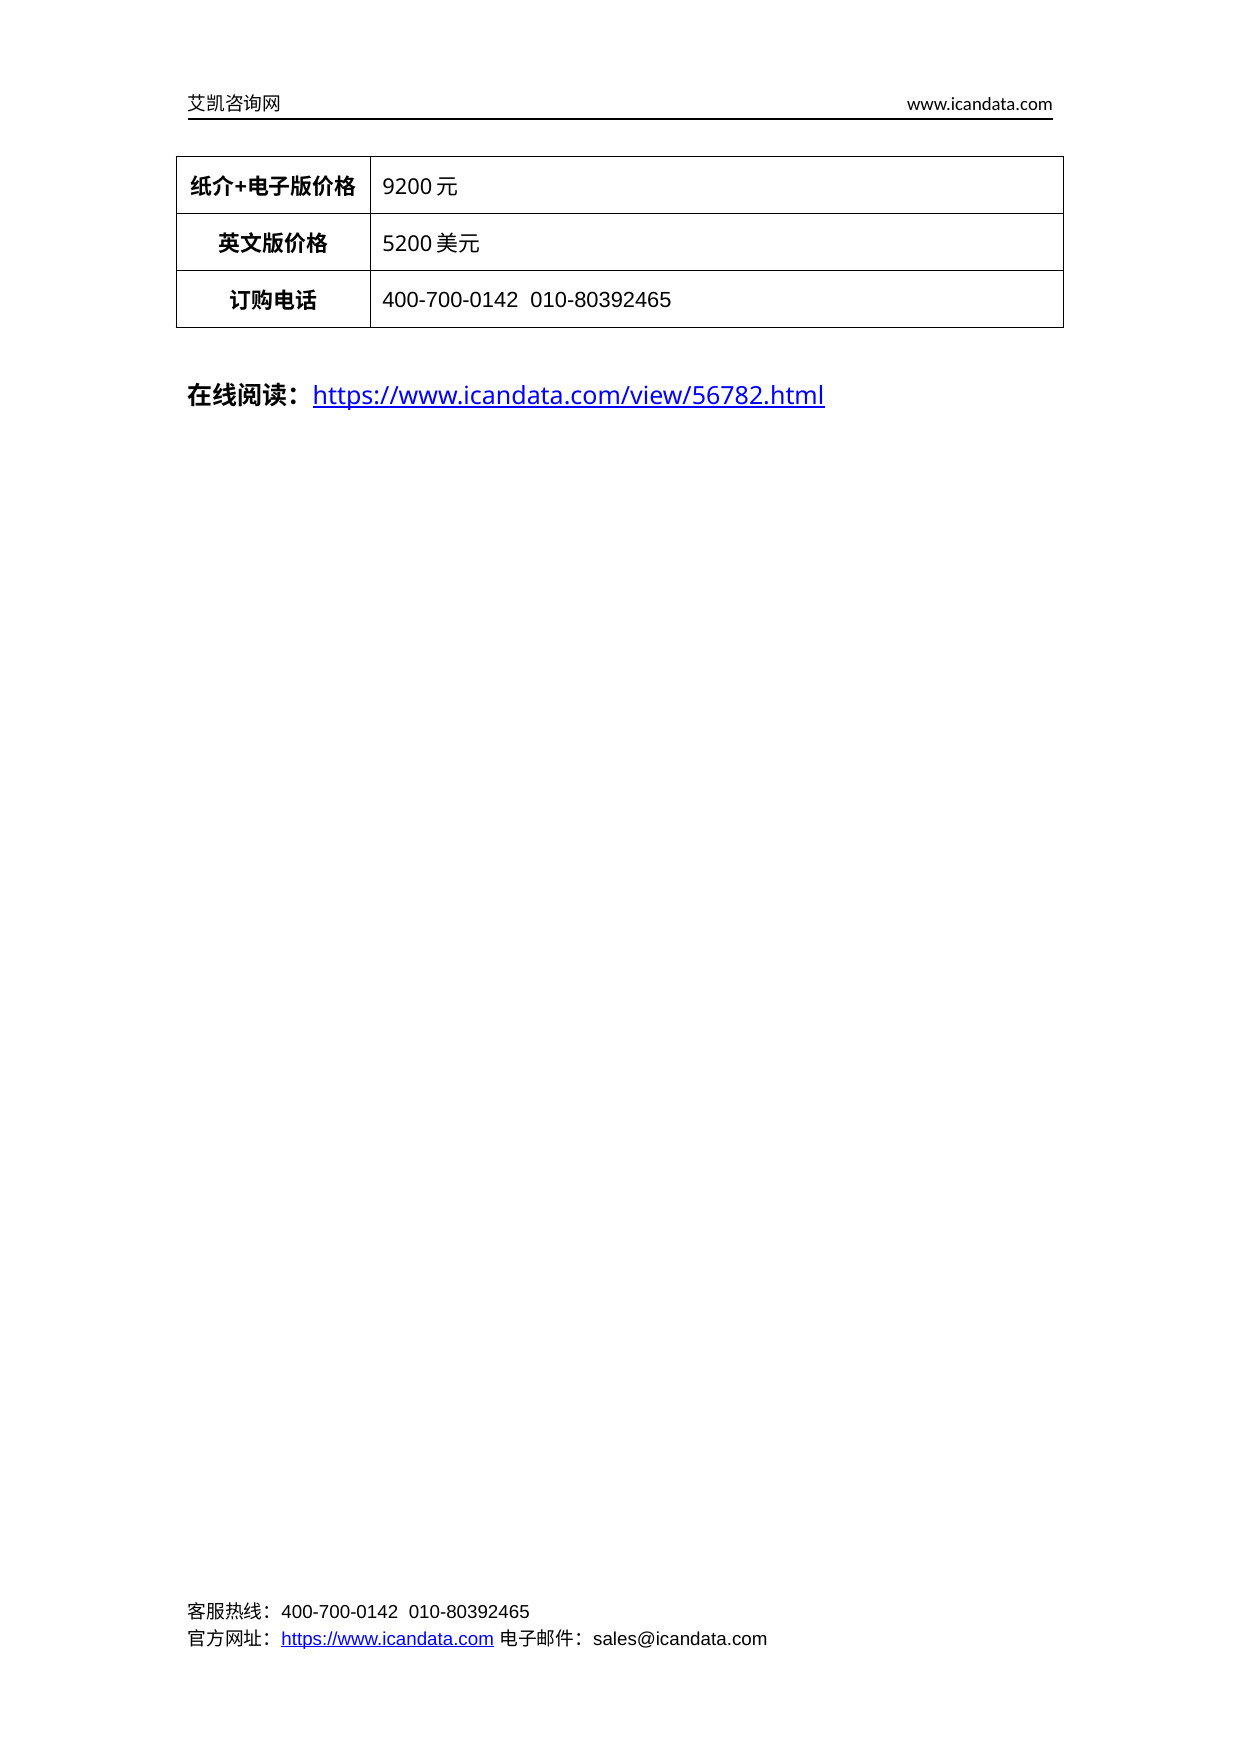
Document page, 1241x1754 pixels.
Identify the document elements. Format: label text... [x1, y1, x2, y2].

table_cell 纸介+电子版价格 [177, 157, 370, 213]
table_cell 订购电话 [177, 271, 370, 327]
table_cell 9200元 [371, 157, 1063, 213]
table_cell 英文版价格 [177, 214, 370, 270]
text 在线阅读：https://www.icandata.com/view/56782.html [187, 361, 1053, 426]
table_cell 5200美元 [371, 214, 1063, 270]
table_cell 400-700-0142 010-80392465 [371, 271, 1063, 327]
